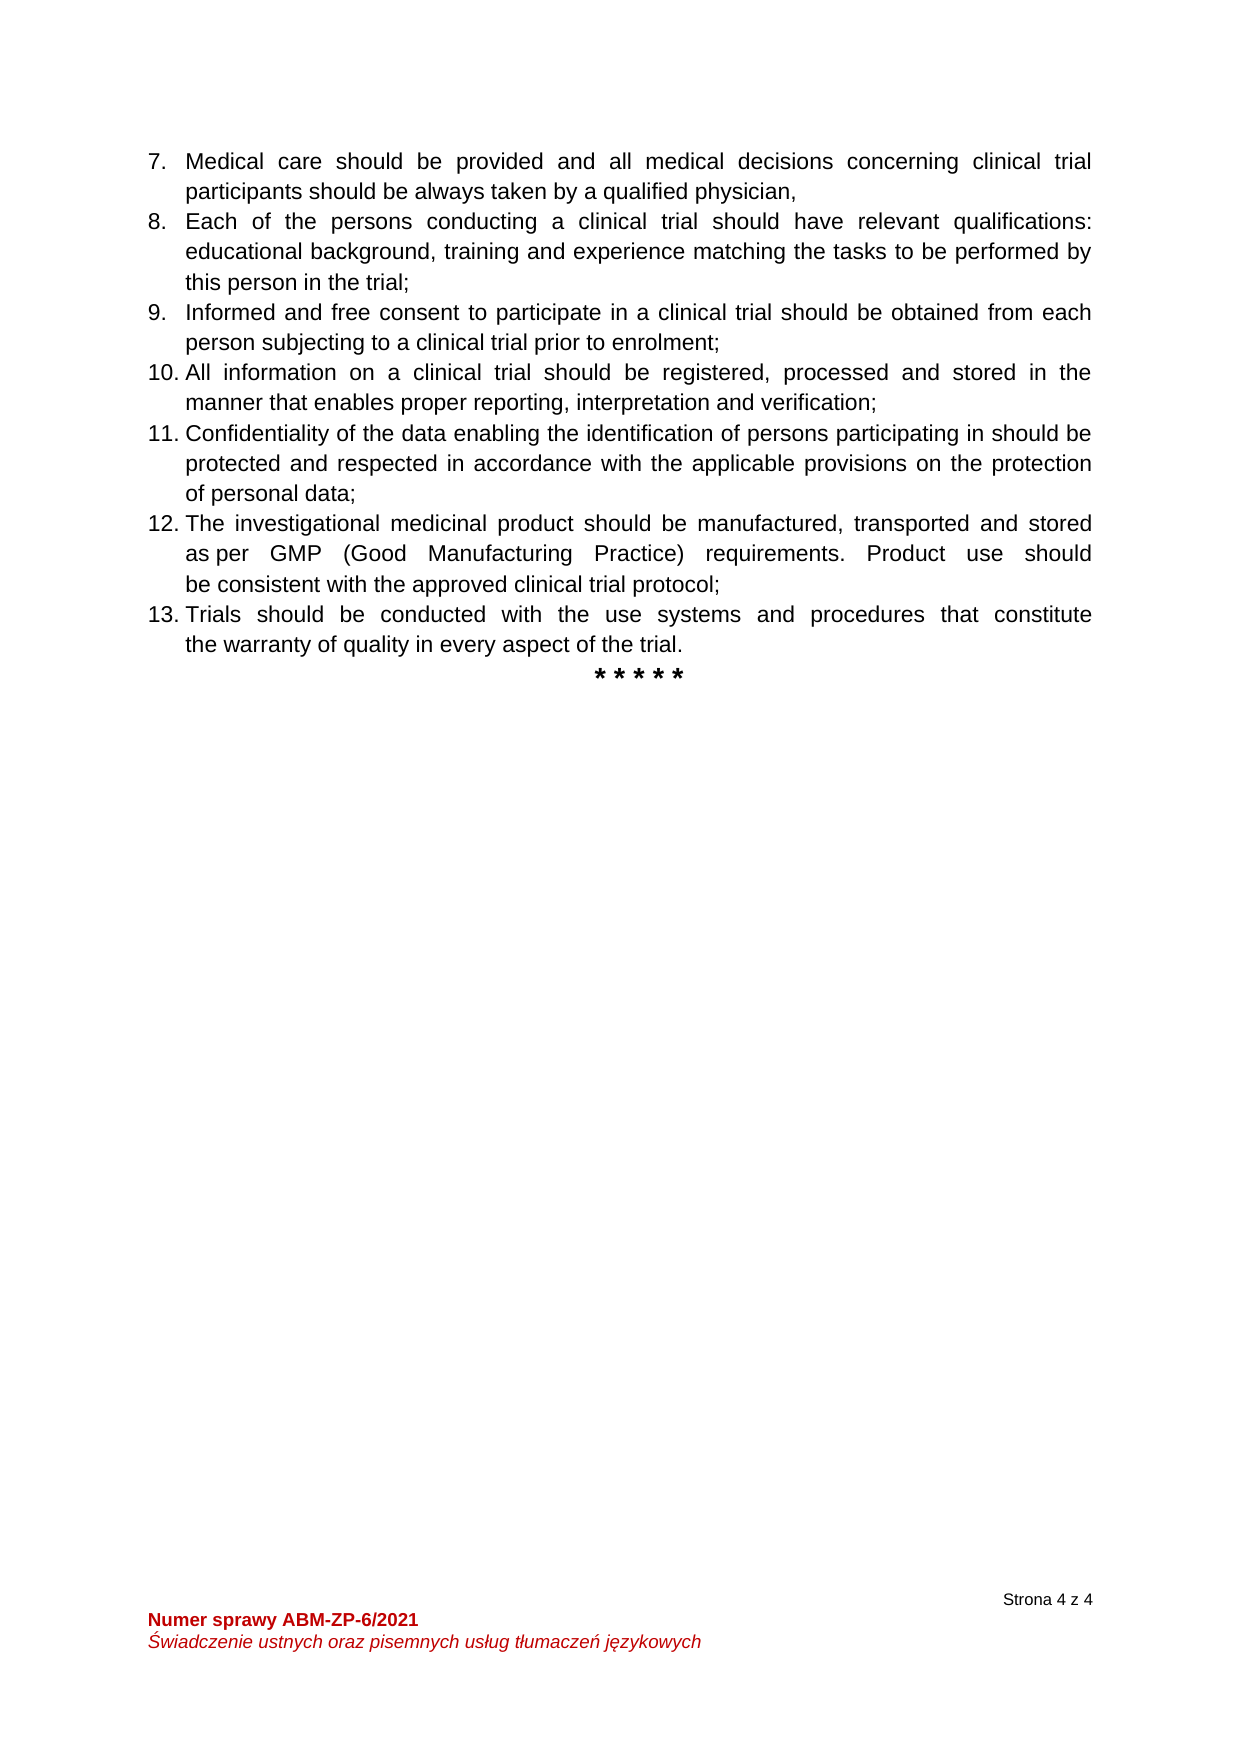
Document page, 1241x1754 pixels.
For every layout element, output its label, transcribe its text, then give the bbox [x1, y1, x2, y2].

list Trials should be conducted with the use systems and procedures that constitute the warranty of quality in every aspect of the trial. [148, 601, 1093, 657]
list Each of the persons conducting a clinical trial should have relevant qualifications: educational background, training and experience matching the tasks to be performed by this person in the trial; [148, 208, 1093, 295]
list Informed and free consent to participate in a clinical trial should be obtained from each person subjecting to a clinical trial prior to enrolment; [148, 299, 1093, 355]
list All information on a clinical trial should be registered, processed and stored in the manner that enables proper reporting, interpretation and verification; [148, 359, 1093, 416]
list The investigational medicinal product should be manufactured, transported and stored as per GMP (Good Manufacturing Practice) requirements. Product use should be consistent with the approved clinical trial protocol; [148, 510, 1093, 597]
list Confidentiality of the data enabling the identification of persons participating in should be protected and respected in accordance with the applicable provisions on the protection of personal data; [148, 419, 1093, 506]
list * * * * * [185, 661, 1093, 695]
list Medical care should be provided and all medical decisions concerning clinical trial participants should be always taken by a qualified physician, [148, 148, 1093, 204]
